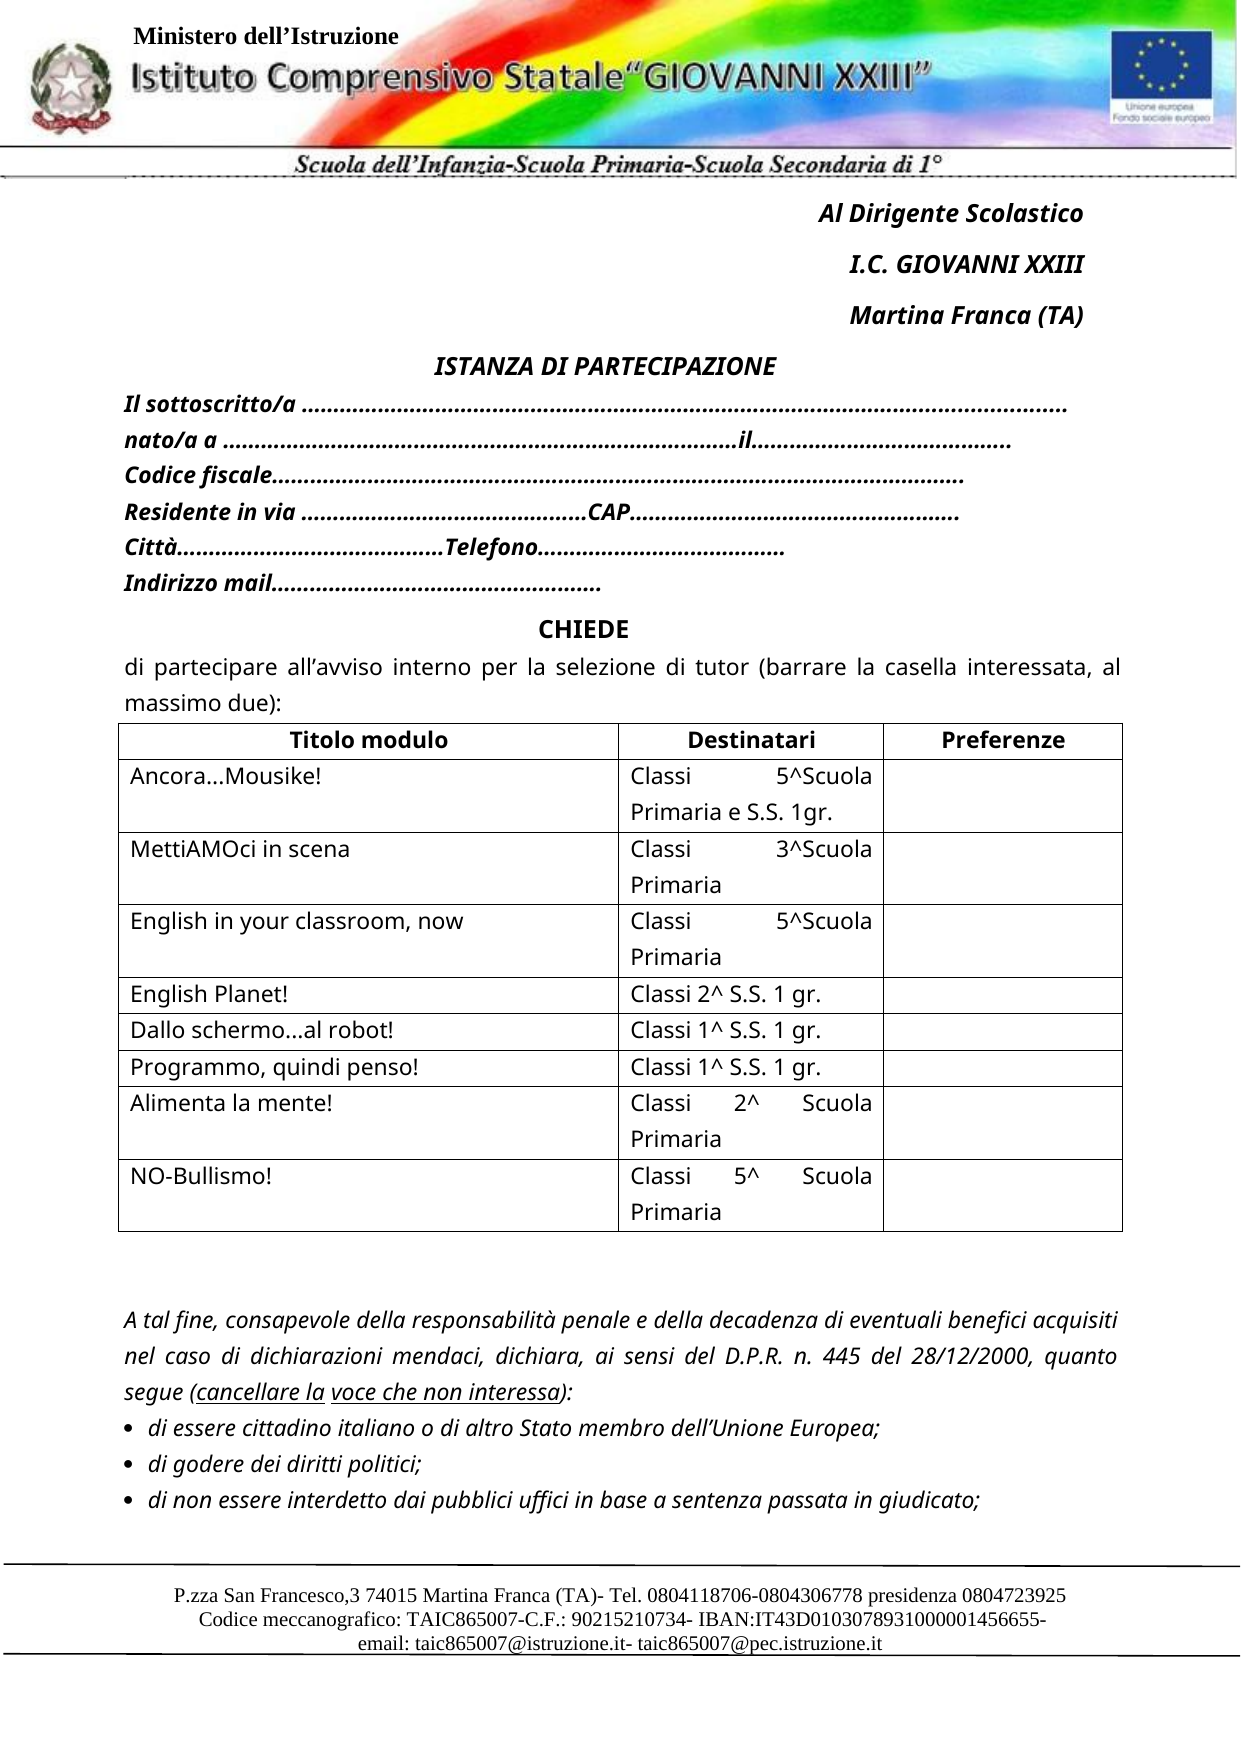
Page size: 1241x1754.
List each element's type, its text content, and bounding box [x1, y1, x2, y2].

text A tal fine, consapevole della responsabilità penale e della decadenza di eventuali benefici acquisiti nel caso di dichiarazioni mendaci, dichiara, ai sensi del D.P.R. n. 445 del 28/12/2000, quanto segue (cancellare la voce che non interessa): [124, 1304, 1122, 1407]
picture [0, 0, 1237, 179]
table_cell English Planet! [119, 978, 618, 1013]
table_header Destinatari [619, 724, 883, 759]
list di essere cittadino italiano o di altro Stato membro dell’Unione Europea; [124, 1412, 1122, 1443]
table_header Titolo modulo [119, 724, 618, 759]
table_cell MettiAMOci in scena [119, 833, 618, 904]
text Città……………………………………Telefono………………………………… [124, 531, 1087, 563]
table_cell [884, 1051, 1122, 1086]
table_cell [884, 1014, 1122, 1050]
table_cell Programmo, quindi penso! [119, 1051, 618, 1086]
table_cell Classi 5^Scuola Primaria [619, 905, 883, 977]
table_cell Classi 1^ S.S. 1 gr. [619, 1014, 883, 1050]
table_cell Classi 1^ S.S. 1 gr. [619, 1051, 883, 1086]
text nato/a a ………………………………………………………………………il………………………………….. [124, 423, 1087, 455]
text Residente in via ………………………………………CAP……………………………………………. [124, 495, 1087, 527]
list di non essere interdetto dai pubblici uffici in base a sentenza passata in giudicato; [124, 1484, 1122, 1515]
table_cell English in your classroom, now [119, 905, 618, 977]
table_cell Classi 2^ Scuola Primaria [619, 1087, 883, 1159]
table_cell Ancora...Mousike! [119, 760, 618, 832]
table_header Preferenze [884, 724, 1122, 759]
text Il sottoscritto/a ……………………………………………………………………………………........................ [124, 388, 1087, 419]
table_cell Classi 5^ Scuola Primaria [619, 1160, 883, 1231]
text ISTANZA DI PARTECIPAZIONE [124, 348, 1087, 382]
table_cell Classi 2^ S.S. 1 gr. [619, 978, 883, 1013]
text di partecipare all’avviso interno per la selezione di tutor (barrare la casella interessata, al massimo due): [124, 651, 1122, 718]
table_cell Dallo schermo...al robot! [119, 1014, 618, 1050]
table_cell Alimenta la mente! [119, 1087, 618, 1159]
table_cell Classi 5^Scuola Primaria e S.S. 1gr. [619, 760, 883, 832]
table_cell [884, 760, 1122, 832]
text CHIEDE [121, 611, 1046, 646]
list di godere dei diritti politici; [124, 1448, 1122, 1479]
text Indirizzo mail……………………………………………. [124, 567, 1087, 598]
text I.C. GIOVANNI XXIII [155, 246, 1087, 280]
text Codice fiscale………………………………………………………………………………………………. [124, 459, 1087, 491]
table_cell [884, 833, 1122, 904]
table_cell [884, 905, 1122, 977]
table_cell [884, 1160, 1122, 1231]
table_cell [884, 1087, 1122, 1159]
table_cell [884, 978, 1122, 1013]
text Martina Franca (TA) [155, 297, 1087, 331]
table_cell Classi 3^Scuola Primaria [619, 833, 883, 904]
text Al Dirigente Scolastico [155, 148, 1087, 229]
table_cell NO-Bullismo! [119, 1160, 618, 1231]
